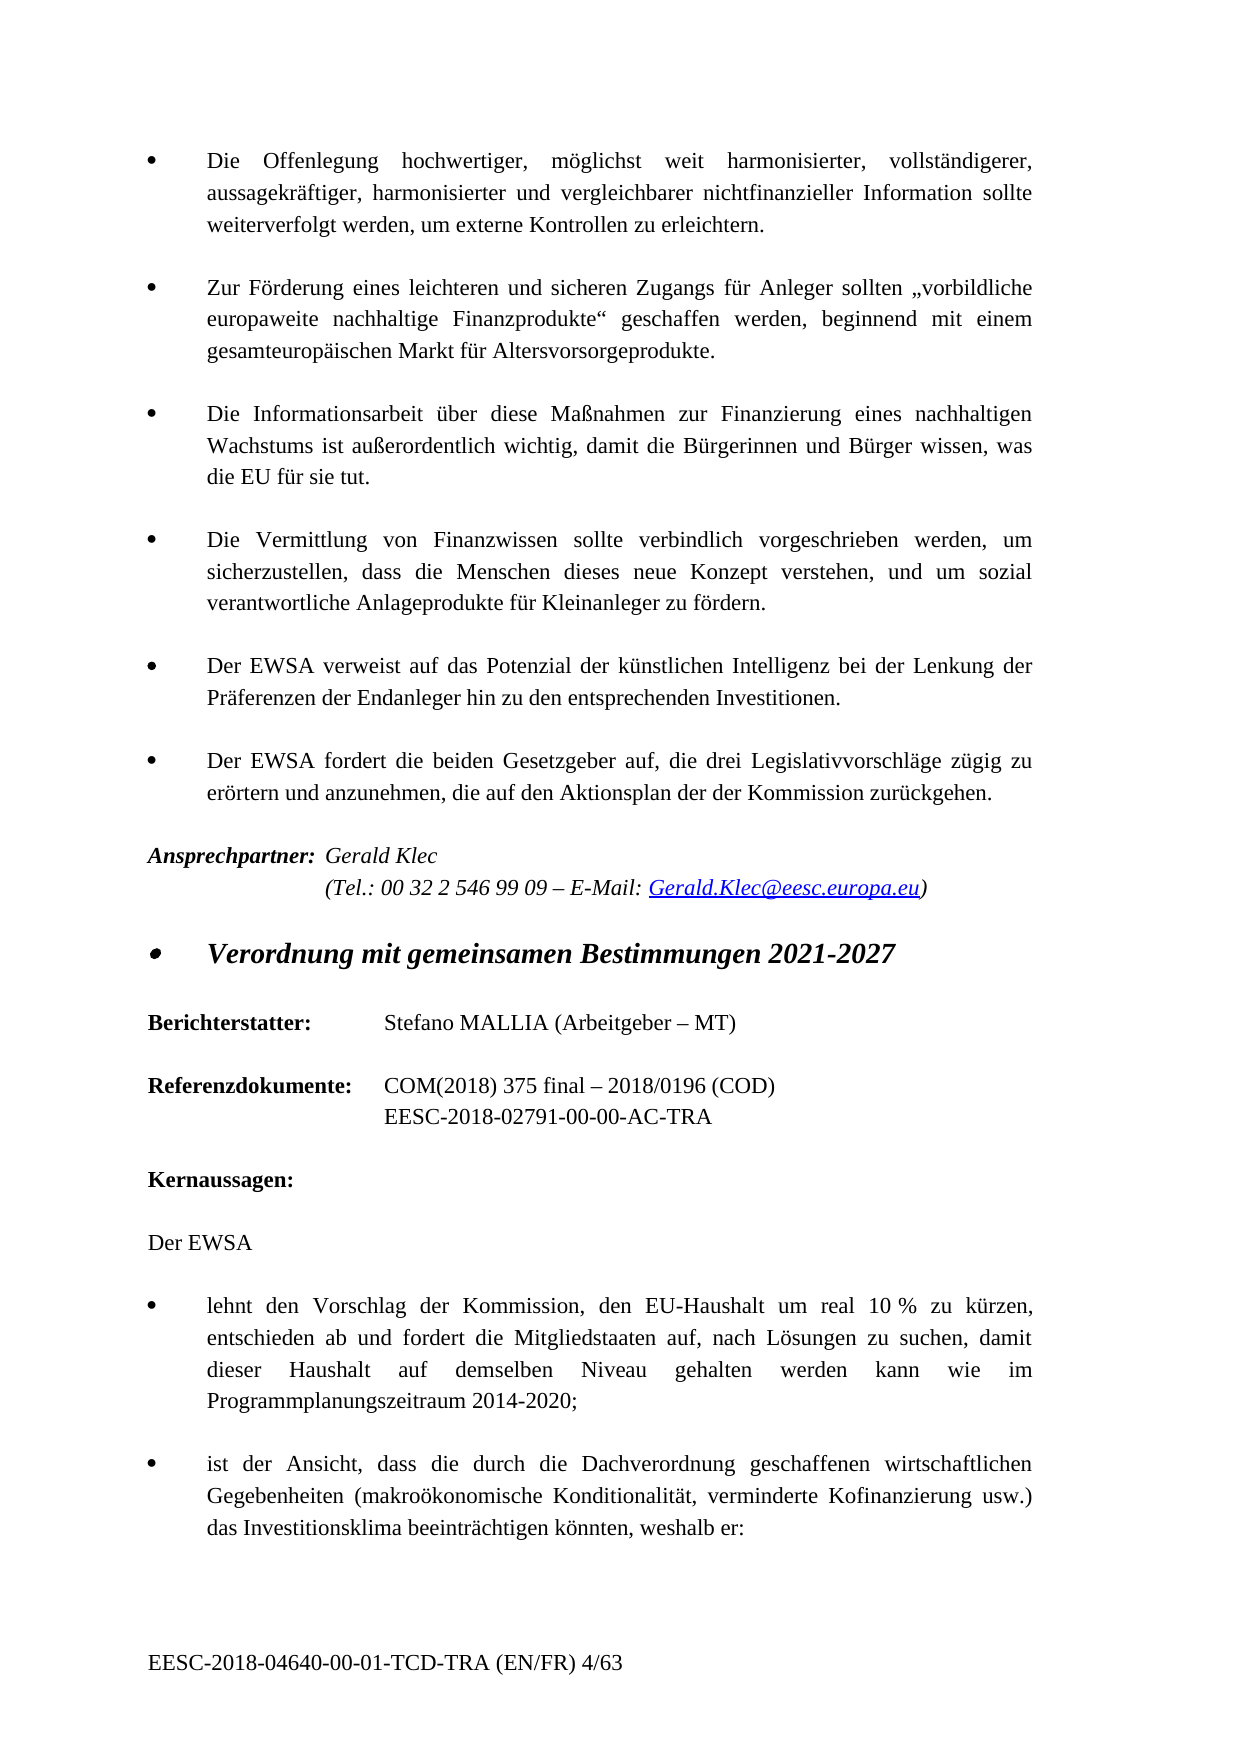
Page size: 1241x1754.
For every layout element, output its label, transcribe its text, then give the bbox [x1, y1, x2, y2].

list Der EWSA fordert die beiden Gesetzgeber auf, die drei Legislativvorschläge zügig zu erörtern und anzunehmen, die auf den Aktionsplan der der Kommission zurückgehen. [148, 747, 1033, 805]
text Der EWSA [148, 1229, 1033, 1256]
subtitle ist der Ansicht, dass die durch die Dachverordnung geschaffenen wirtschaftlichen Gegebenheiten (makroökonomische Konditionalität, verminderte Kofinanzierung usw.) das Investitionsklima beeinträchtigen könnten, weshalb er: [148, 1450, 1033, 1540]
text Ansprechpartner: Gerald Klec [148, 842, 1033, 868]
text (Tel.: 00 32 2 546 99 09 – E-Mail: Gerald.Klec@eesc.europa.eu) [325, 873, 1033, 900]
list Die Informationsarbeit über diese Maßnahmen zur Finanzierung eines nachhaltigen Wachstums ist außerordentlich wichtig, damit die Bürgerinnen und Bürger wissen, was die EU für sie tut. [148, 400, 1033, 489]
list Verordnung mit gemeinsamen Bestimmungen 2021-2027 [148, 937, 1033, 970]
list Zur Förderung eines leichteren und sicheren Zugangs für Anleger sollten „vorbildliche europaweite nachhaltige Finanzprodukte“ geschaffen werden, beginnend mit einem gesamteuropäischen Markt für Altersvorsorgeprodukte. [148, 274, 1033, 363]
list Die Offenlegung hochwertiger, möglichst weit harmonisierter, vollständigerer, aussagekräftiger, harmonisierter und vergleichbarer nichtfinanzieller Information sollte weiterverfolgt werden, um externe Kontrollen zu erleichtern. [148, 148, 1033, 237]
text Referenzdokumente: COM(2018) 375 final – 2018/0196 (COD) [148, 1072, 1033, 1098]
text EESC-2018-02791-00-00-AC-TRA [369, 1103, 1033, 1129]
text Kernaussagen: [148, 1166, 1033, 1193]
subtitle lehnt den Vorschlag der Kommission, den EU-Haushalt um real 10 % zu kürzen, entschieden ab und fordert die Mitgliedstaaten auf, nach Lösungen zu suchen, damit dieser Haushalt auf demselben Niveau gehalten werden kann wie im Programmplanungszeitraum 2014-2020; [148, 1293, 1033, 1414]
text Berichterstatter: Stefano MALLIA (Arbeitgeber – MT) [148, 1008, 1033, 1035]
list Die Vermittlung von Finanzwissen sollte verbindlich vorgeschrieben werden, um sicherzustellen, dass die Menschen dieses neue Konzept verstehen, und um sozial verantwortliche Anlageprodukte für Kleinanleger zu fördern. [148, 526, 1033, 616]
list Der EWSA verweist auf das Potenzial der künstlichen Intelligenz bei der Lenkung der Präferenzen der Endanleger hin zu den entsprechenden Investitionen. [148, 653, 1033, 711]
